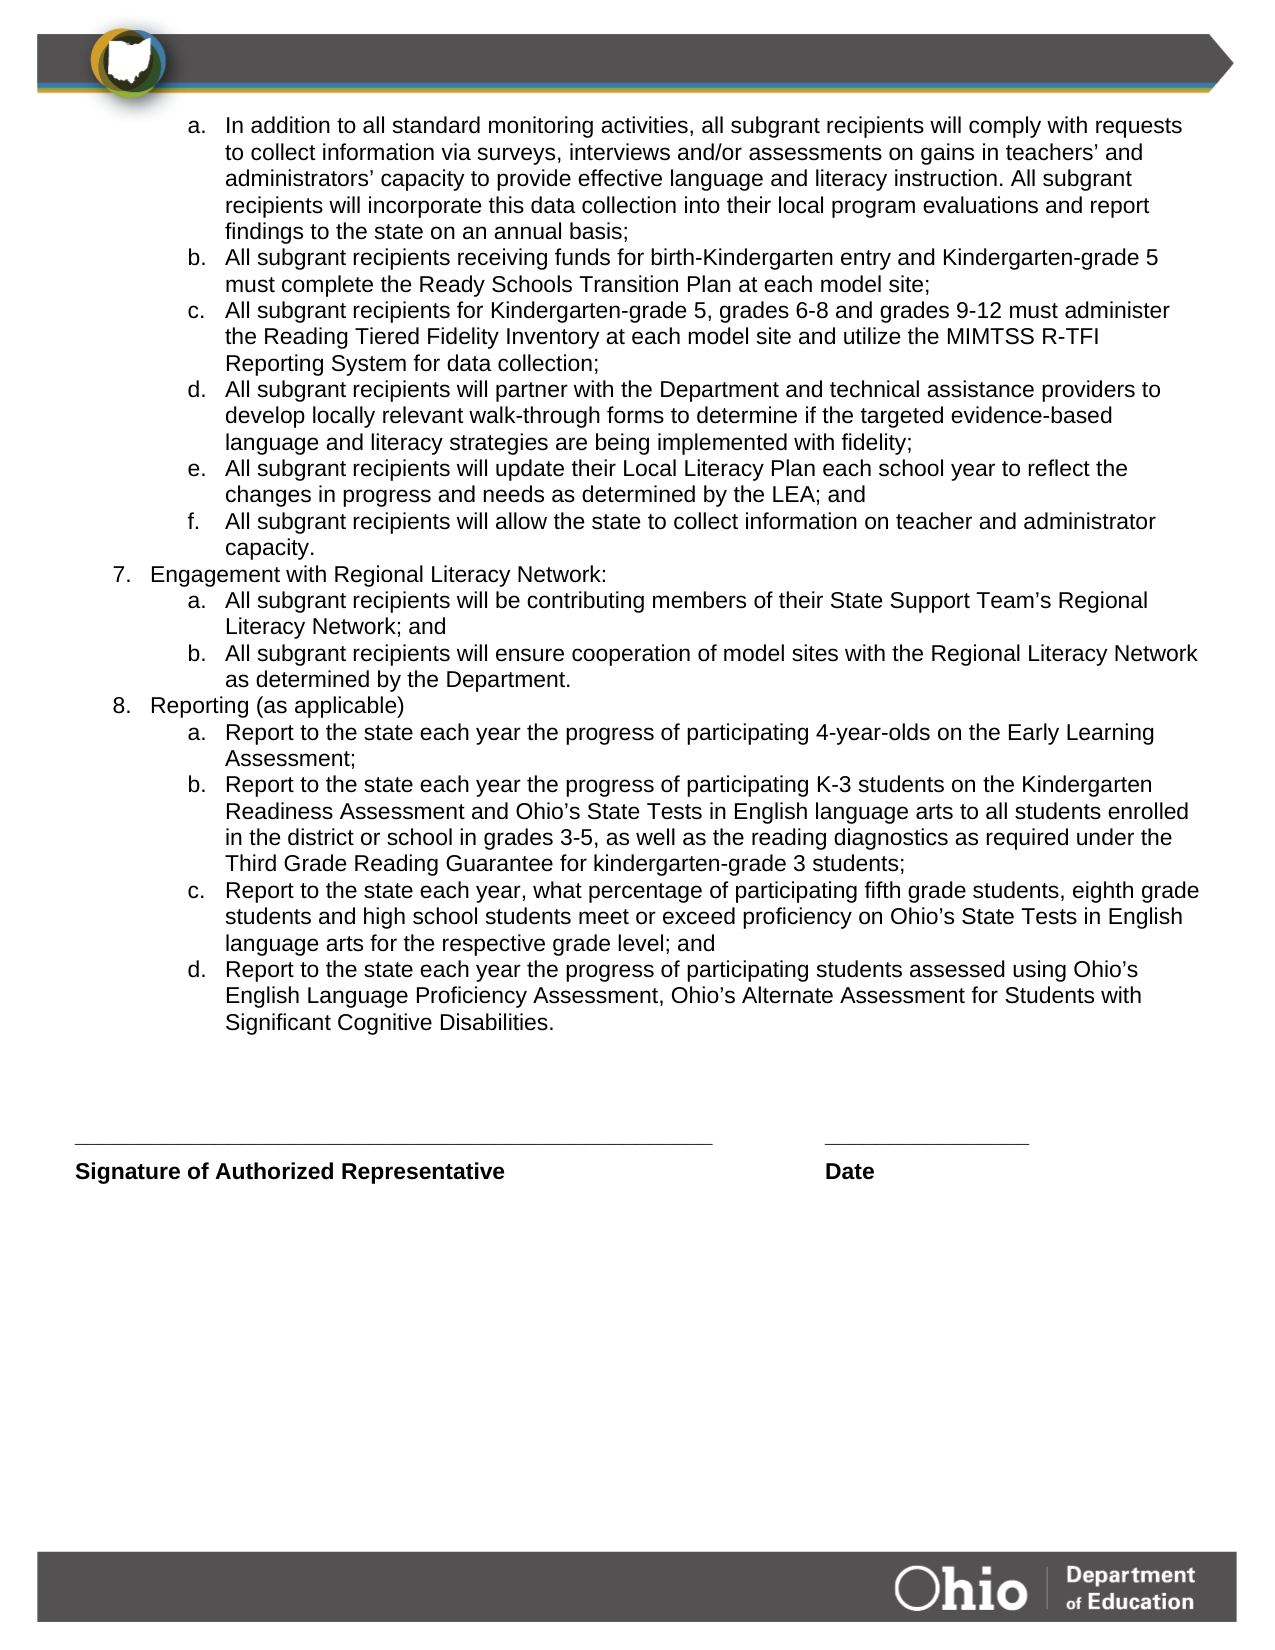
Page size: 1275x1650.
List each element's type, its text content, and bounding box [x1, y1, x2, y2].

list All subgrant recipients will allow the state to collect information on teacher and administrator capacity. [187, 508, 1200, 561]
list All subgrant recipients will partner with the Department and technical assistance providers to develop locally relevant walk-through forms to determine if the targeted evidence-based language and literacy strategies are being implemented with fidelity; [187, 376, 1200, 455]
list Report to the state each year, what percentage of participating fifth grade students, eighth grade students and high school students meet or exceed proficiency on Ohio’s State Tests in English language arts for the respective grade level; and [187, 877, 1200, 956]
list Report to the state each year the progress of participating students assessed using Ohio’s English Language Proficiency Assessment, Ohio’s Alternate Assessment for Students with Significant Cognitive Disabilities. [187, 956, 1200, 1035]
list All subgrant recipients will update their Local Literacy Plan each school year to reflect the changes in progress and needs as determined by the LEA; and [187, 455, 1200, 508]
text Signature of Authorized Representative Date [75, 1158, 1200, 1184]
list In addition to all standard monitoring activities, all subgrant recipients will comply with requests to collect information via surveys, interviews and/or assessments on gains in teachers’ and administrators’ capacity to provide effective language and literacy instruction. All subgrant recipients will incorporate this data collection into their local program evaluations and report findings to the state on an annual basis; [187, 112, 1200, 244]
list Engagement with Regional Literacy Network: [112, 561, 1200, 587]
list Report to the state each year the progress of participating K-3 students on the Kindergarten Readiness Assessment and Ohio’s State Tests in English language arts to all students enrolled in the district or school in grades 3-5, as well as the reading diagnostics as required under the Third Grade Reading Guarantee for kindergarten-grade 3 students; [187, 771, 1200, 877]
list Report to the state each year the progress of participating 4-year-olds on the Early Learning Assessment; [187, 719, 1200, 771]
picture [0, 2, 1275, 1650]
list All subgrant recipients will be contributing members of their State Support Team’s Regional Literacy Network; and [187, 587, 1200, 639]
list All subgrant recipients receiving funds for birth-Kindergarten entry and Kindergarten-grade 5 must complete the Ready Schools Transition Plan at each model site; [187, 244, 1200, 297]
list Reporting (as applicable) [112, 692, 1200, 719]
list All subgrant recipients for Kindergarten-grade 5, grades 6-8 and grades 9-12 must administer the Reading Tiered Fidelity Inventory at each model site and utilize the MIMTSS R-TFI Reporting System for data collection; [187, 297, 1200, 376]
text __________________________________________________ ________________ [75, 1121, 1200, 1147]
list All subgrant recipients will ensure cooperation of model sites with the Regional Literacy Network as determined by the Department. [187, 639, 1200, 692]
